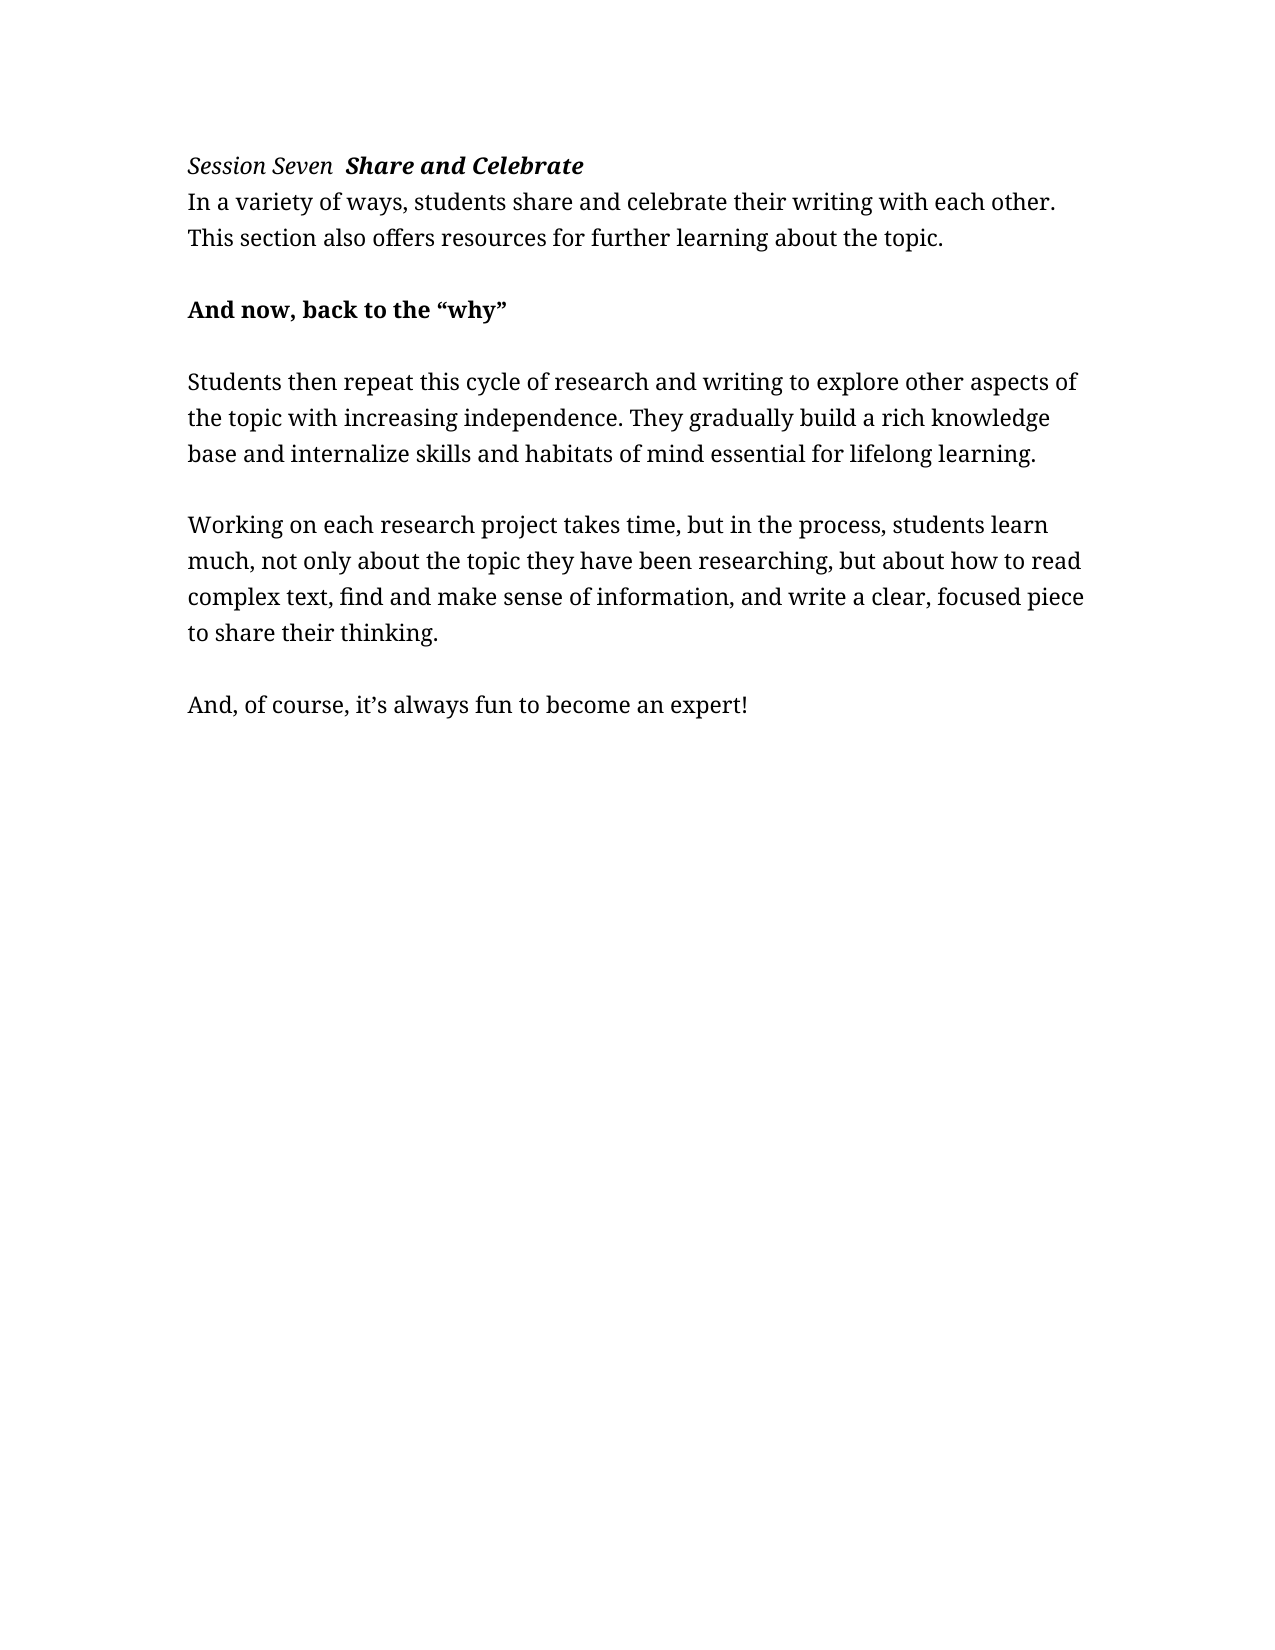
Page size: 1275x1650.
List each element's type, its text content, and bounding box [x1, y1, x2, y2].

text And now, back to the “why” [187, 294, 1087, 325]
text Session Seven Share and Celebrate [187, 150, 1087, 181]
text Working on each research project takes time, but in the process, students learn much, not only about the topic they have been researching, but about how to read complex text, find and make sense of information, and write a clear, focused piece to share their thinking. [187, 509, 1087, 648]
text And, of course, it’s always fun to become an expert! [187, 689, 1087, 720]
text Students then repeat this cycle of research and writing to explore other aspects of the topic with increasing independence. They gradually build a rich knowledge base and internalize skills and habitats of mind essential for lifelong learning. [187, 366, 1087, 469]
text In a variety of ways, students share and celebrate their writing with each other. This section also offers resources for further learning about the topic. [187, 186, 1087, 253]
